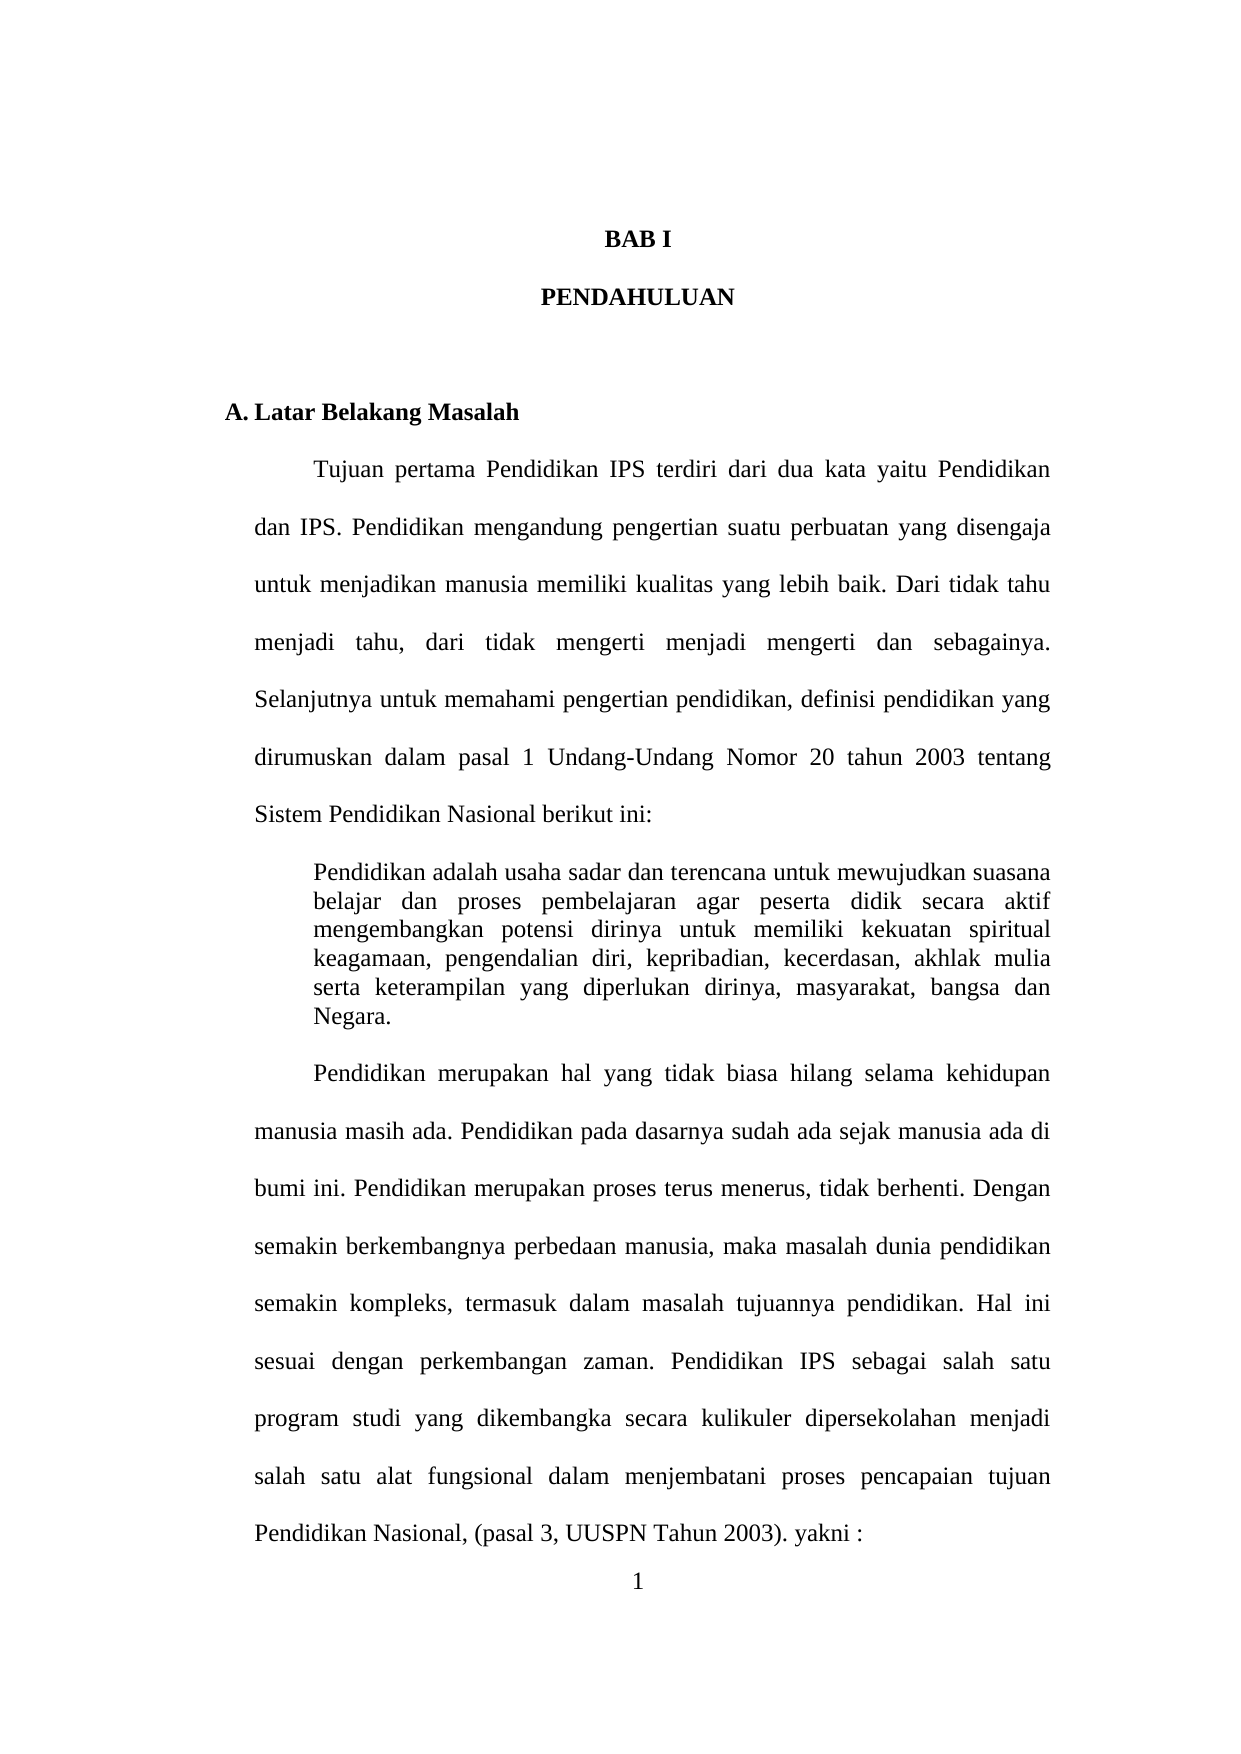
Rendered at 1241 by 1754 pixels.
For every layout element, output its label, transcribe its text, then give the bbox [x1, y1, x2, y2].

text Pendidikan adalah usaha sadar dan terencana untuk mewujudkan suasana belajar dan proses pembelajaran agar peserta didik secara aktif mengembangkan potensi dirinya untuk memiliki kekuatan spiritual keagamaan, pengendalian diri, kepribadian, kecerdasan, akhlak mulia serta keterampilan yang diperlukan dirinya, masyarakat, bangsa dan Negara. [313, 857, 1051, 1029]
text Tujuan pertama Pendidikan IPS terdiri dari dua kata yaitu Pendidikan dan IPS. Pendidikan mengandung pengertian suatu perbuatan yang disengaja untuk menjadikan manusia memiliki kualitas yang lebih baik. Dari tidak tahu menjadi tahu, dari tidak mengerti menjadi mengerti dan sebagainya. Selanjutnya untuk memahami pengertian pendidikan, definisi pendidikan yang dirumuskan dalam pasal 1 Undang-Undang Nomor 20 tahun 2003 tentang Sistem Pendidikan Nasional berikut ini: [254, 454, 1051, 828]
subtitle BAB I [224, 224, 1051, 253]
subtitle Latar Belakang Masalah [224, 397, 1051, 426]
text Pendidikan merupakan hal yang tidak biasa hilang selama kehidupan manusia masih ada. Pendidikan pada dasarnya sudah ada sejak manusia ada di bumi ini. Pendidikan merupakan proses terus menerus, tidak berhenti. Dengan semakin berkembangnya perbedaan manusia, maka masalah dunia pendidikan semakin kompleks, termasuk dalam masalah tujuannya pendidikan. Hal ini sesuai dengan perkembangan zaman. Pendidikan IPS sebagai salah satu program studi yang dikembangka secara kulikuler dipersekolahan menjadi salah satu alat fungsional dalam menjembatani proses pencapaian tujuan Pendidikan Nasional, (pasal 3, UUSPN Tahun 2003). yakni : [254, 1058, 1051, 1547]
subtitle PENDAHULUAN [224, 282, 1051, 311]
